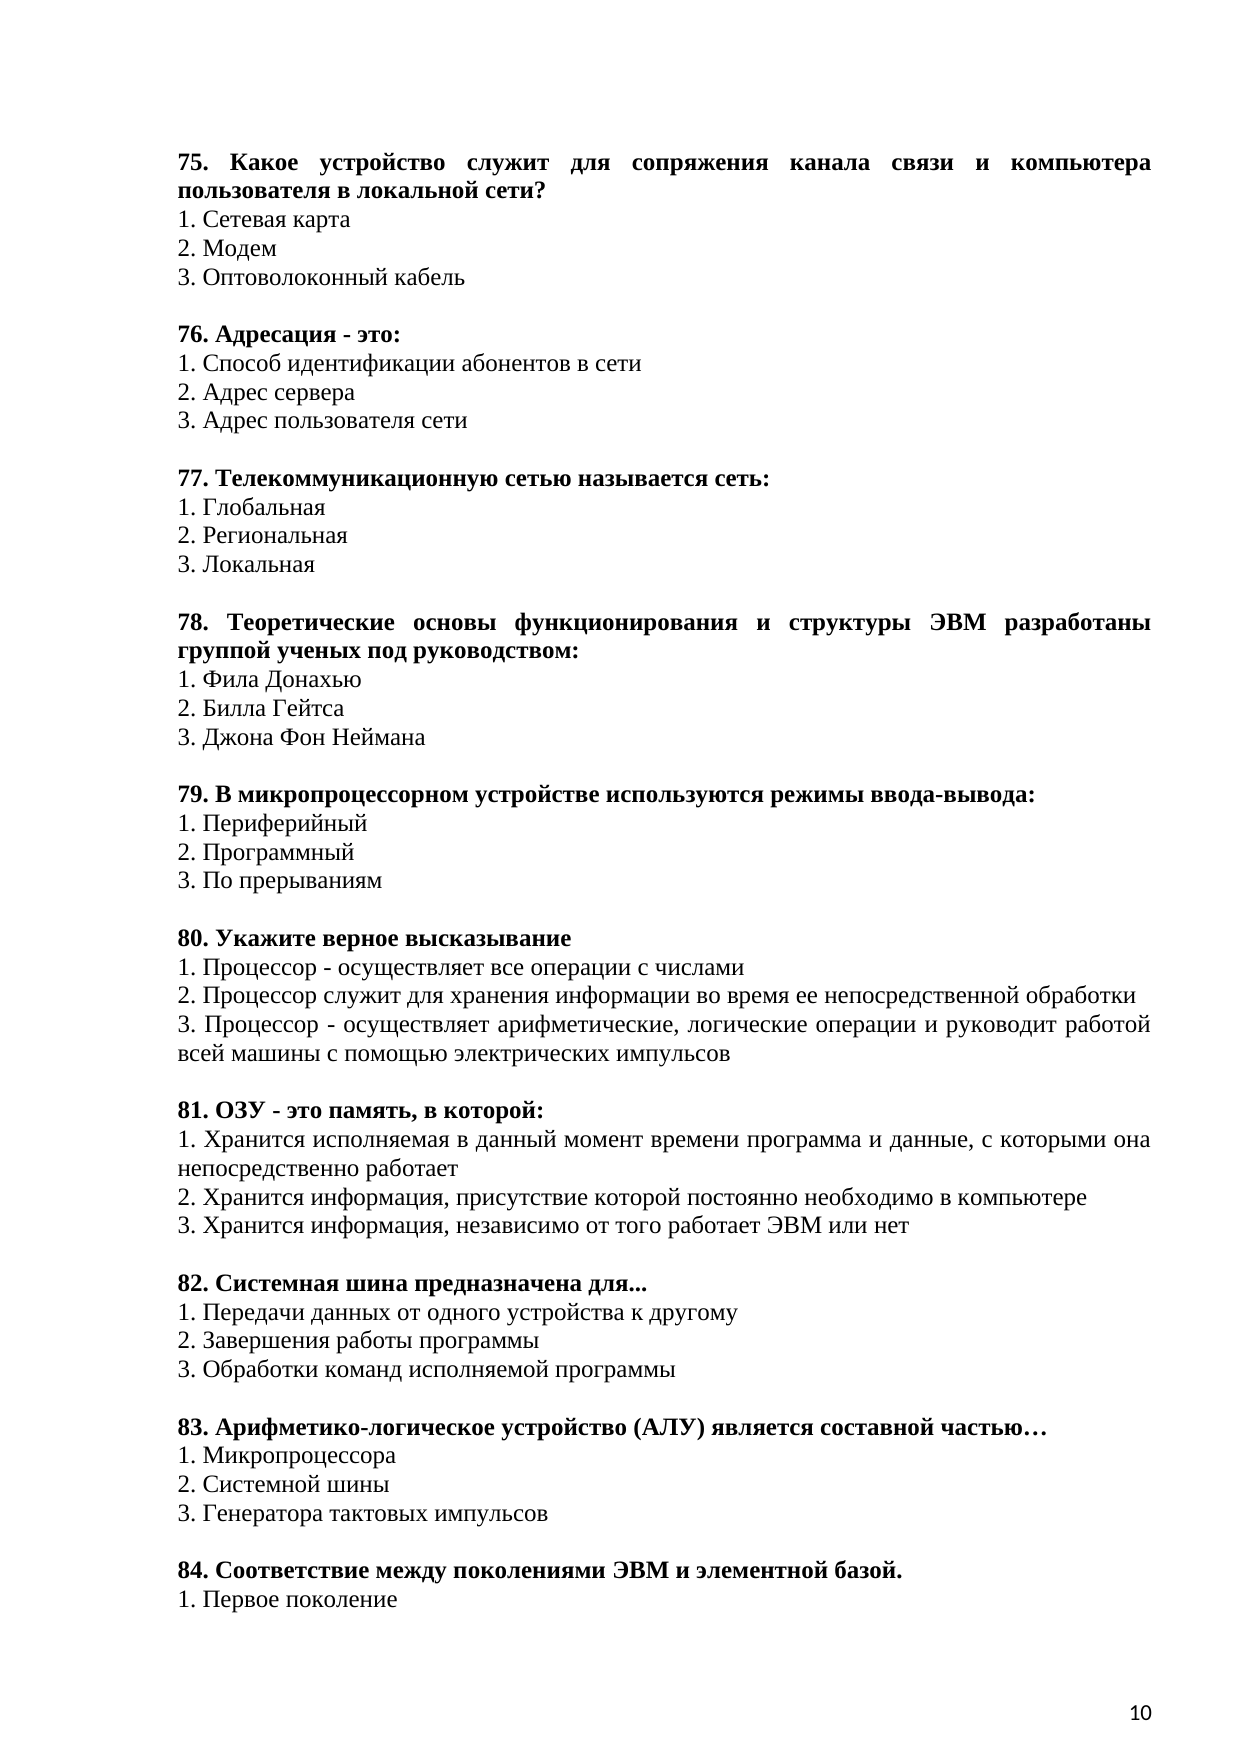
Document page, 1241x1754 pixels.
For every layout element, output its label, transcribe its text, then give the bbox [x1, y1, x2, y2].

text 82. Системная шина предназначена для... [177, 1268, 1152, 1297]
text 78. Теоретические основы функционирования и структуры ЭВМ разработаны группой ученых под руководством: [177, 607, 1152, 664]
text 1. Первое поколение [177, 1584, 1152, 1613]
text 3. Процессор - осуществляет арифметические, логические операции и руководит работой всей машины с помощью электрических импульсов [177, 1009, 1152, 1067]
text 1. Периферийный [177, 808, 1152, 837]
text 1. Способ идентификации абонентов в сети [177, 348, 1152, 377]
text 83. Арифметико-логическое устройство (АЛУ) является составной частью… [177, 1412, 1152, 1441]
text 1. Передачи данных от одного устройства к другому [177, 1297, 1152, 1326]
text 3. По прерываниям [177, 866, 1152, 894]
text 2. Модем [177, 233, 1152, 262]
text 2. Завершения работы программы [177, 1326, 1152, 1354]
text 1. Хранится исполняемая в данный момент времени программа и данные, с которыми она непосредственно работает [177, 1124, 1152, 1182]
text 2. Системной шины [177, 1469, 1152, 1498]
text 2. Программный [177, 837, 1152, 866]
text 1. Фила Донахью [177, 664, 1152, 693]
text 2. Хранится информация, присутствие которой постоянно необходимо в компьютере [177, 1182, 1152, 1211]
text 1. Процессор - осуществляет все операции с числами [177, 952, 1152, 981]
text 2. Региональная [177, 521, 1152, 549]
text 3. Локальная [177, 549, 1152, 578]
text 76. Адресация - это: [177, 319, 1152, 348]
text 75. Какое устройство служит для сопряжения канала связи и компьютера пользователя в локальной сети? [177, 147, 1152, 204]
text 3. Адрес пользователя сети [177, 406, 1152, 434]
text 84. Соответствие между поколениями ЭВМ и элементной базой. [177, 1556, 1152, 1584]
text 80. Укажите верное высказывание [177, 923, 1152, 952]
text 2. Процессор служит для хранения информации во время ее непосредственной обработки [177, 981, 1152, 1009]
text 81. ОЗУ - это память, в которой: [177, 1096, 1152, 1124]
text 3. Генератора тактовых импульсов [177, 1498, 1152, 1527]
text 3. Джона Фон Неймана [177, 722, 1152, 751]
text 1. Глобальная [177, 492, 1152, 521]
text 79. В микропроцессорном устройстве используются режимы ввода-вывода: [177, 779, 1152, 808]
text 1. Сетевая карта [177, 204, 1152, 233]
text 3. Обработки команд исполняемой программы [177, 1354, 1152, 1383]
text 2. Адрес сервера [177, 377, 1152, 406]
text 1. Микропроцессора [177, 1441, 1152, 1469]
text 77. Телекоммуникационную сетью называется сеть: [177, 463, 1152, 492]
text 3. Оптоволоконный кабель [177, 262, 1152, 291]
text 2. Билла Гейтса [177, 693, 1152, 722]
text 3. Хранится информация, независимо от того работает ЭВМ или нет [177, 1211, 1152, 1239]
